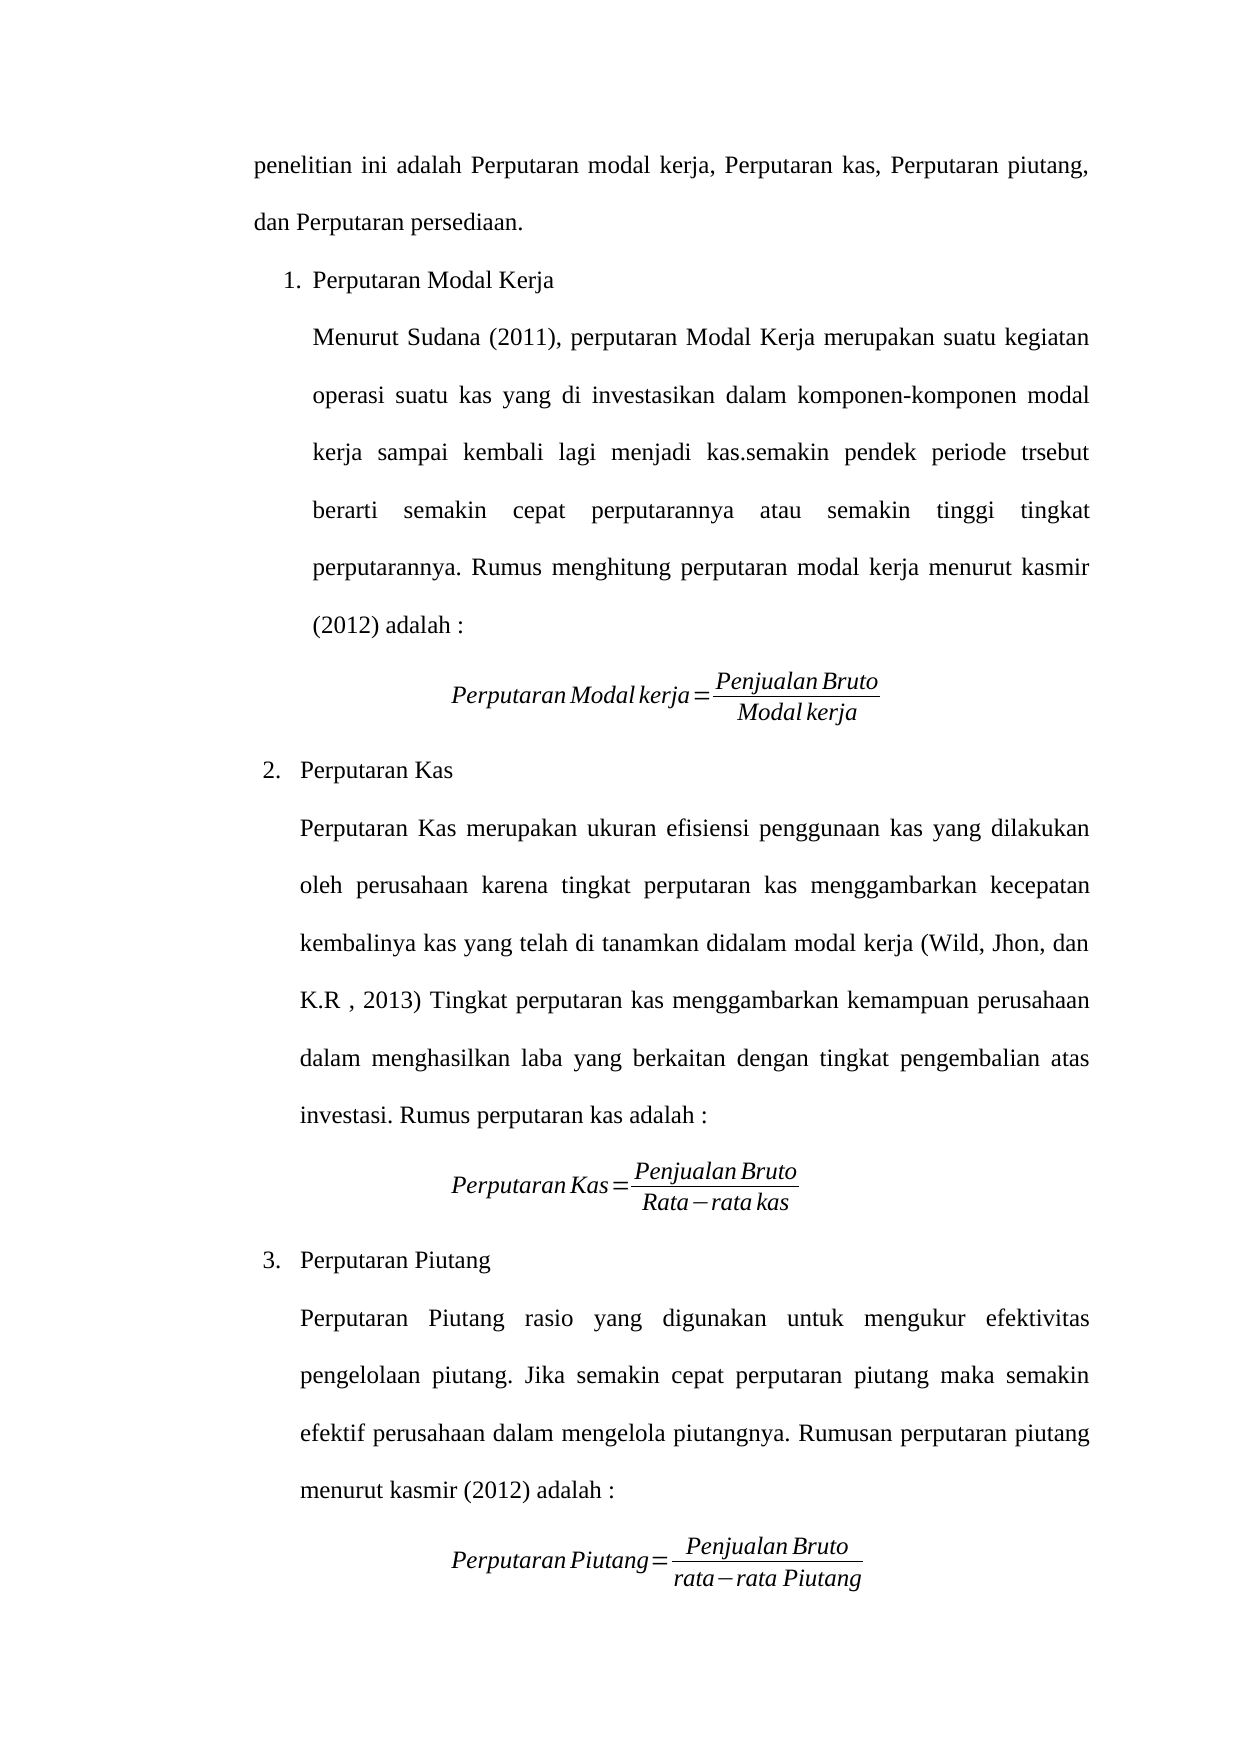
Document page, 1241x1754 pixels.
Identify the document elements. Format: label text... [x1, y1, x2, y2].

list Perputaran Modal Kerja [283, 265, 1090, 294]
list Perputaran Piutang [262, 1245, 1090, 1274]
list Perputaran Piutang rasio yang digunakan untuk mengukur efektivitas pengelolaan piutang. Jika semakin cepat perputaran piutang maka semakin efektif perusahaan dalam mengelola piutangnya. Rumusan perputaran piutang menurut kasmir (2012) adalah : [300, 1303, 1090, 1504]
list Menurut Sudana (2011), perputaran Modal Kerja merupakan suatu kegiatan operasi suatu kas yang di investasikan dalam komponen-komponen modal kerja sampai kembali lagi menjadi kas.semakin pendek periode trsebut berarti semakin cepat perputarannya atau semakin tinggi tingkat perputarannya. Rumus menghitung perputaran modal kerja menurut kasmir (2012) adalah : [312, 322, 1090, 639]
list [253, 150, 1090, 236]
list Perputaran Kas merupakan ukuran efisiensi penggunaan kas yang dilakukan oleh perusahaan karena tingkat perputaran kas menggambarkan kecepatan kembalinya kas yang telah di tanamkan didalam modal kerja (Wild, Jhon, dan K.R , 2013) Tingkat perputaran kas menggambarkan kemampuan perusahaan dalam menghasilkan laba yang berkaitan dengan tingkat pengembalian atas investasi. Rumus perputaran kas adalah : [299, 813, 1090, 1129]
list Perputaran Kas [262, 755, 1090, 784]
